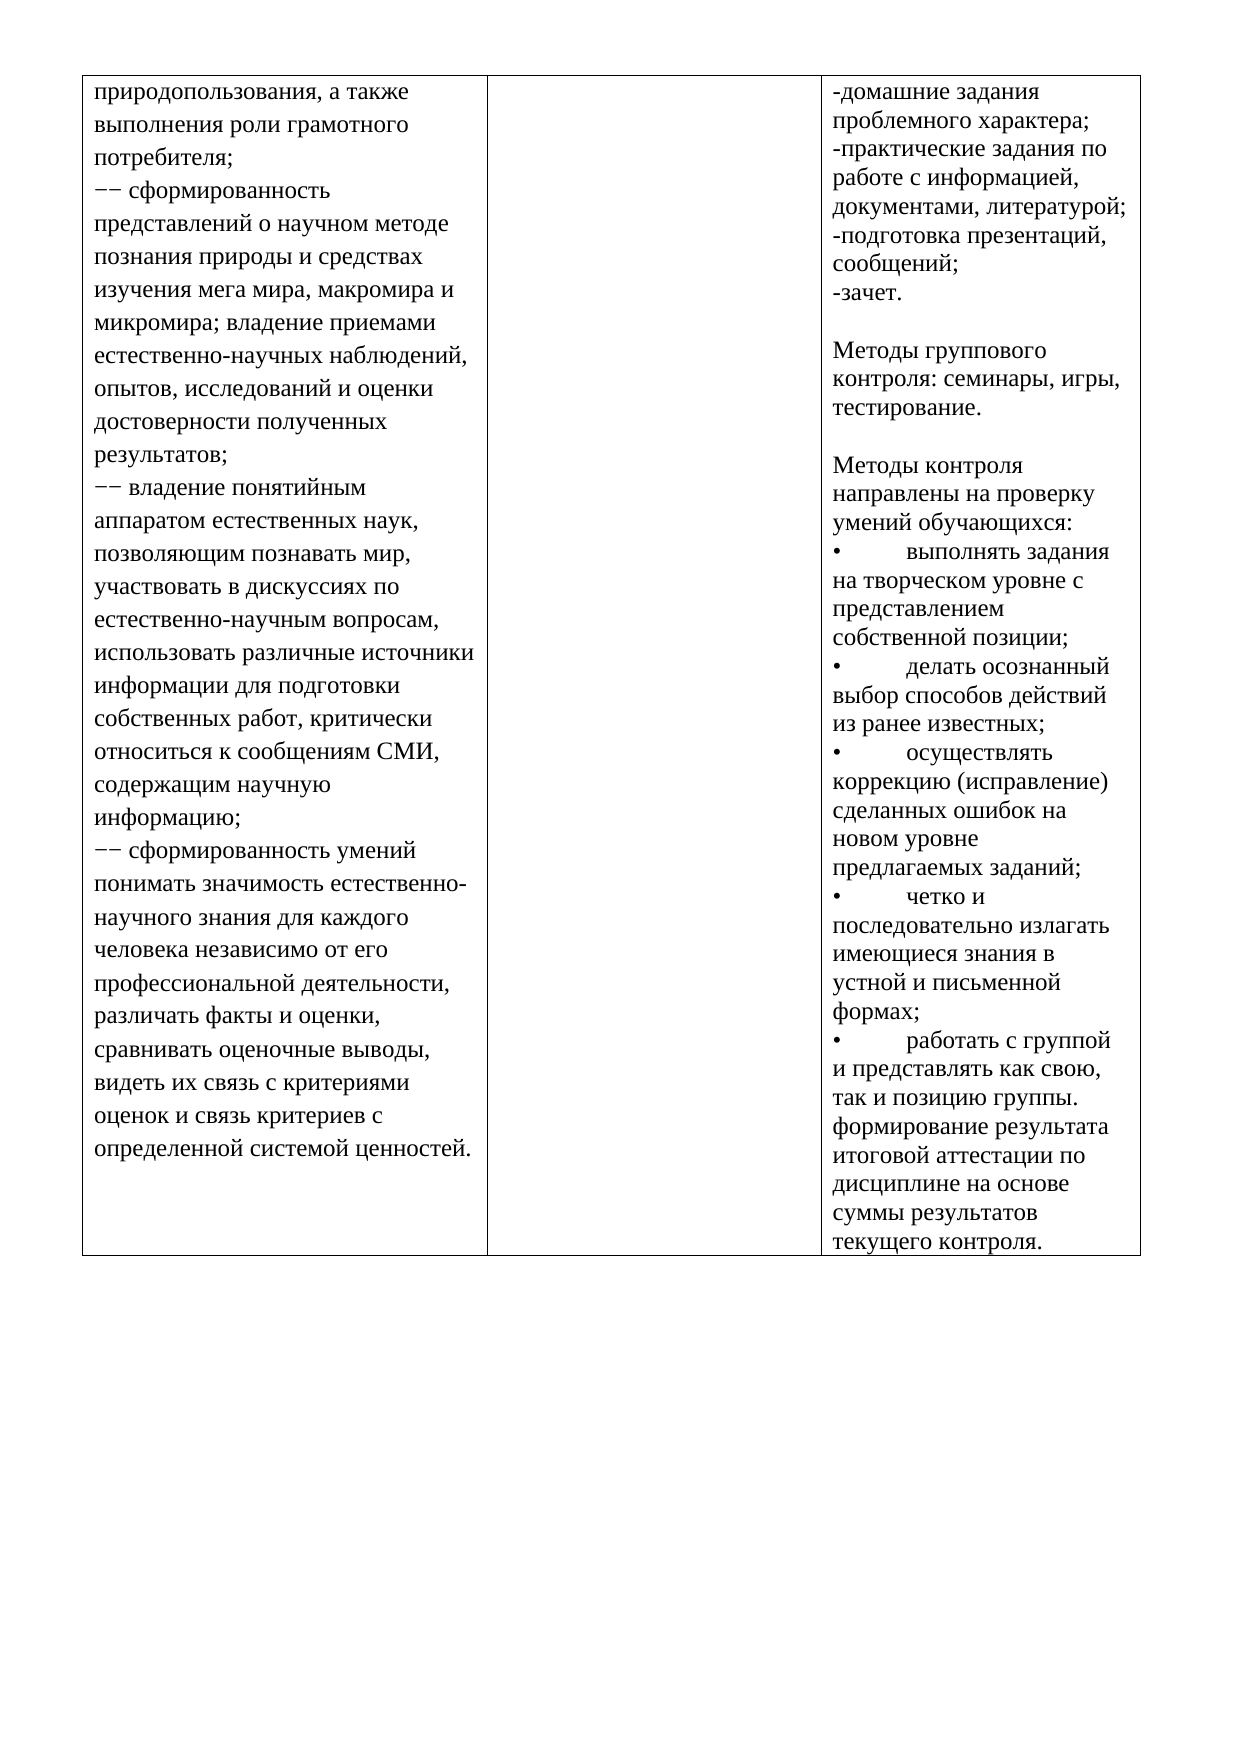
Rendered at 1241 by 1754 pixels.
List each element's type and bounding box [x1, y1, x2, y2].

table_cell [822, 76, 1140, 1255]
table_cell [83, 76, 487, 1255]
table_cell [488, 76, 821, 1255]
